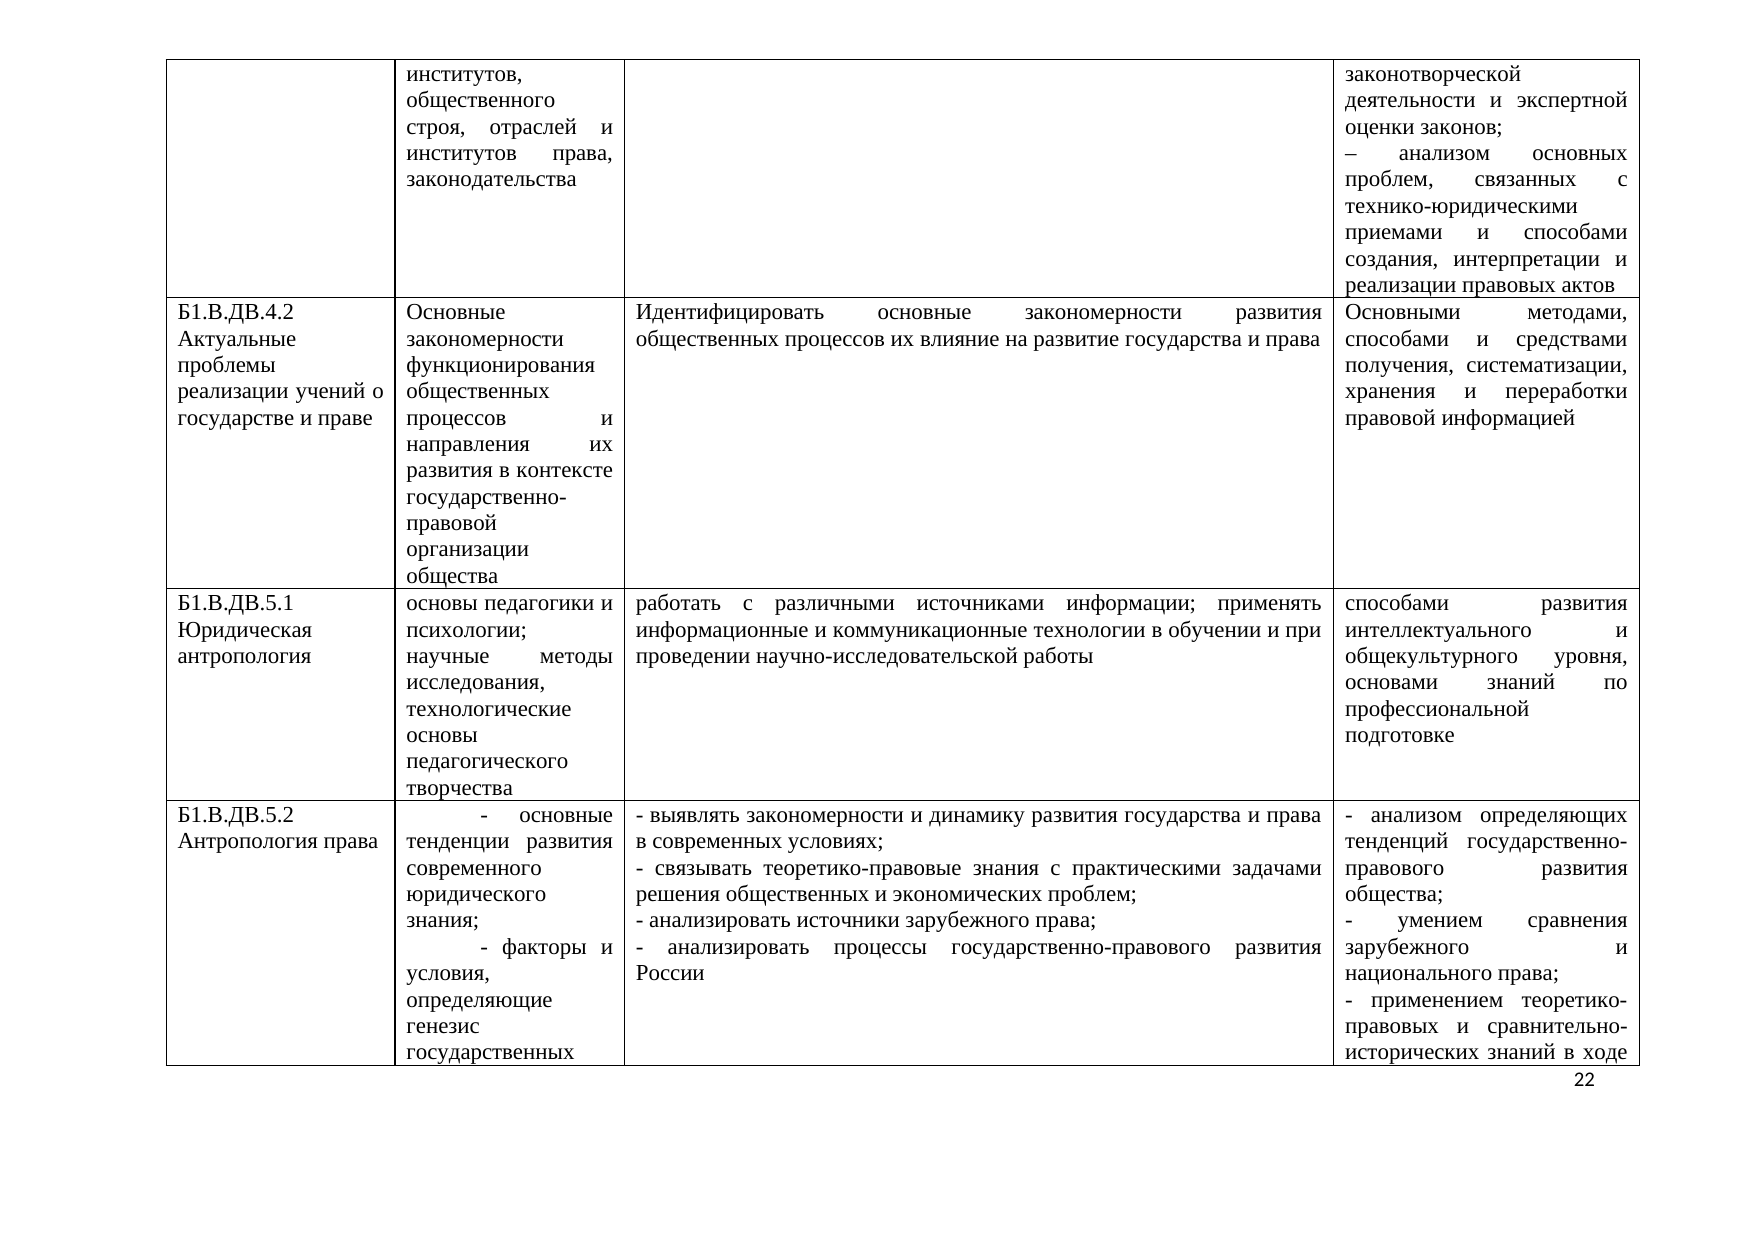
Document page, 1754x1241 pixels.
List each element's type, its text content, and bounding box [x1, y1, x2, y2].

table_cell Основными методами, способами и средствами получения, систематизации, хранения и переработки правовой информацией [1334, 298, 1639, 588]
table_cell основы педагогики и психологии; научные методы исследования, технологические основы педагогического творчества [396, 589, 624, 800]
table_cell Идентифицировать основные закономерности развития общественных процессов их влияние на развитие государства и права [625, 298, 1333, 588]
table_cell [1334, 60, 1639, 297]
table_cell Основные закономерности функционирования общественных процессов и направления их развития в контексте государственно-правовой организации общества [396, 298, 624, 588]
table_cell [396, 801, 624, 1065]
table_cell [396, 60, 624, 297]
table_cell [1334, 801, 1639, 1065]
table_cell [625, 801, 1333, 1065]
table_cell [167, 60, 394, 297]
table_cell способами развития интеллектуального и общекультурного уровня, основами знаний по профессиональной подготовке [1334, 589, 1639, 800]
table_cell Б1.В.ДВ.4.2 Актуальные проблемы реализации учений о государстве и праве [167, 298, 394, 588]
table_cell Б1.В.ДВ.5.1 Юридическая антропология [167, 589, 394, 800]
table_cell работать с различными источниками информации; применять информационные и коммуникационные технологии в обучении и при проведении научно-исследовательской работы [625, 589, 1333, 800]
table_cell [167, 801, 394, 1065]
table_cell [625, 60, 1333, 297]
